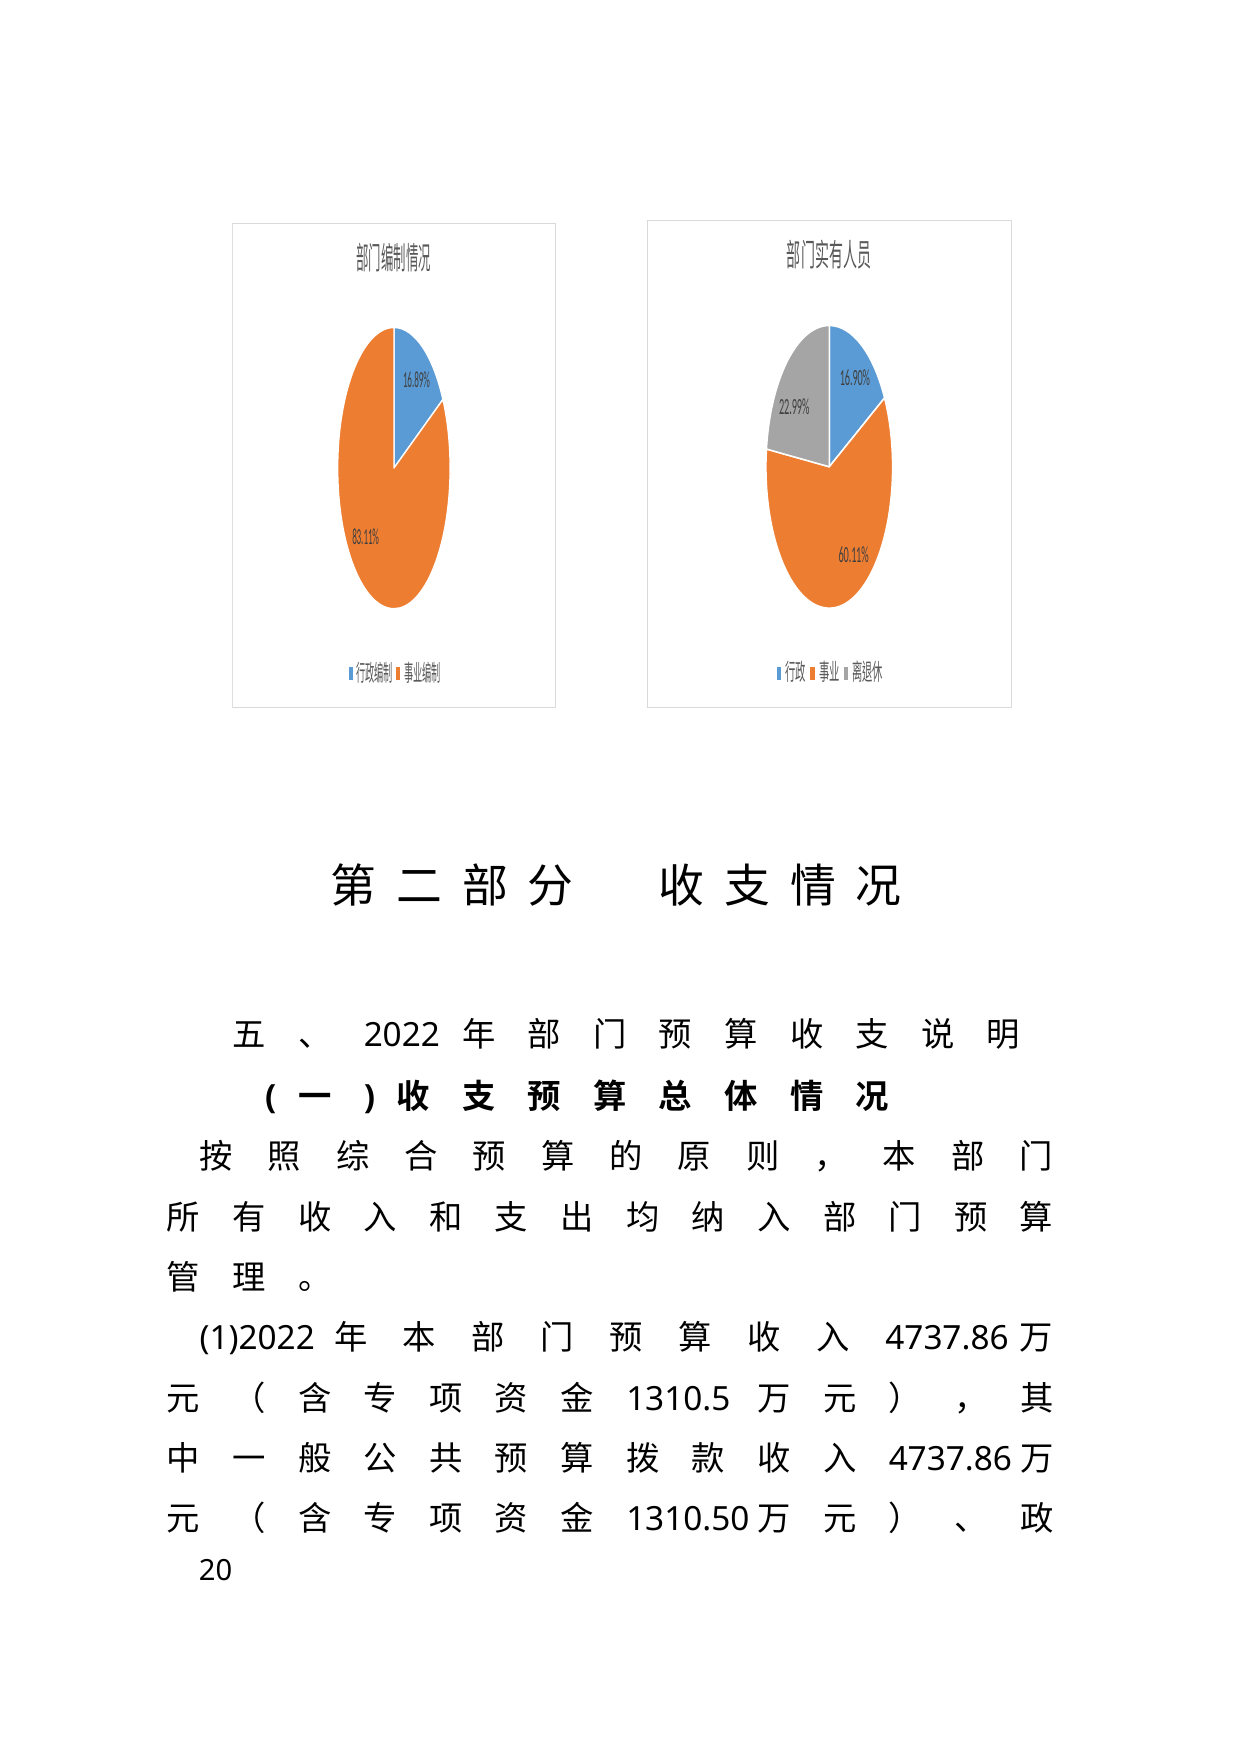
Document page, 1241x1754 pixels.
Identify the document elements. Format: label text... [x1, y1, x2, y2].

text 按照综合预算的原则，本部门所有收入和支出均纳入部门预算管理。 [167, 1124, 1085, 1305]
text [167, 1305, 1085, 1546]
text 第二部分 收支情况 [167, 823, 1085, 943]
subtitle 2022年部门预算收支说明 [167, 1003, 1085, 1064]
subtitle 收支预算总体情况 [167, 1064, 1085, 1124]
